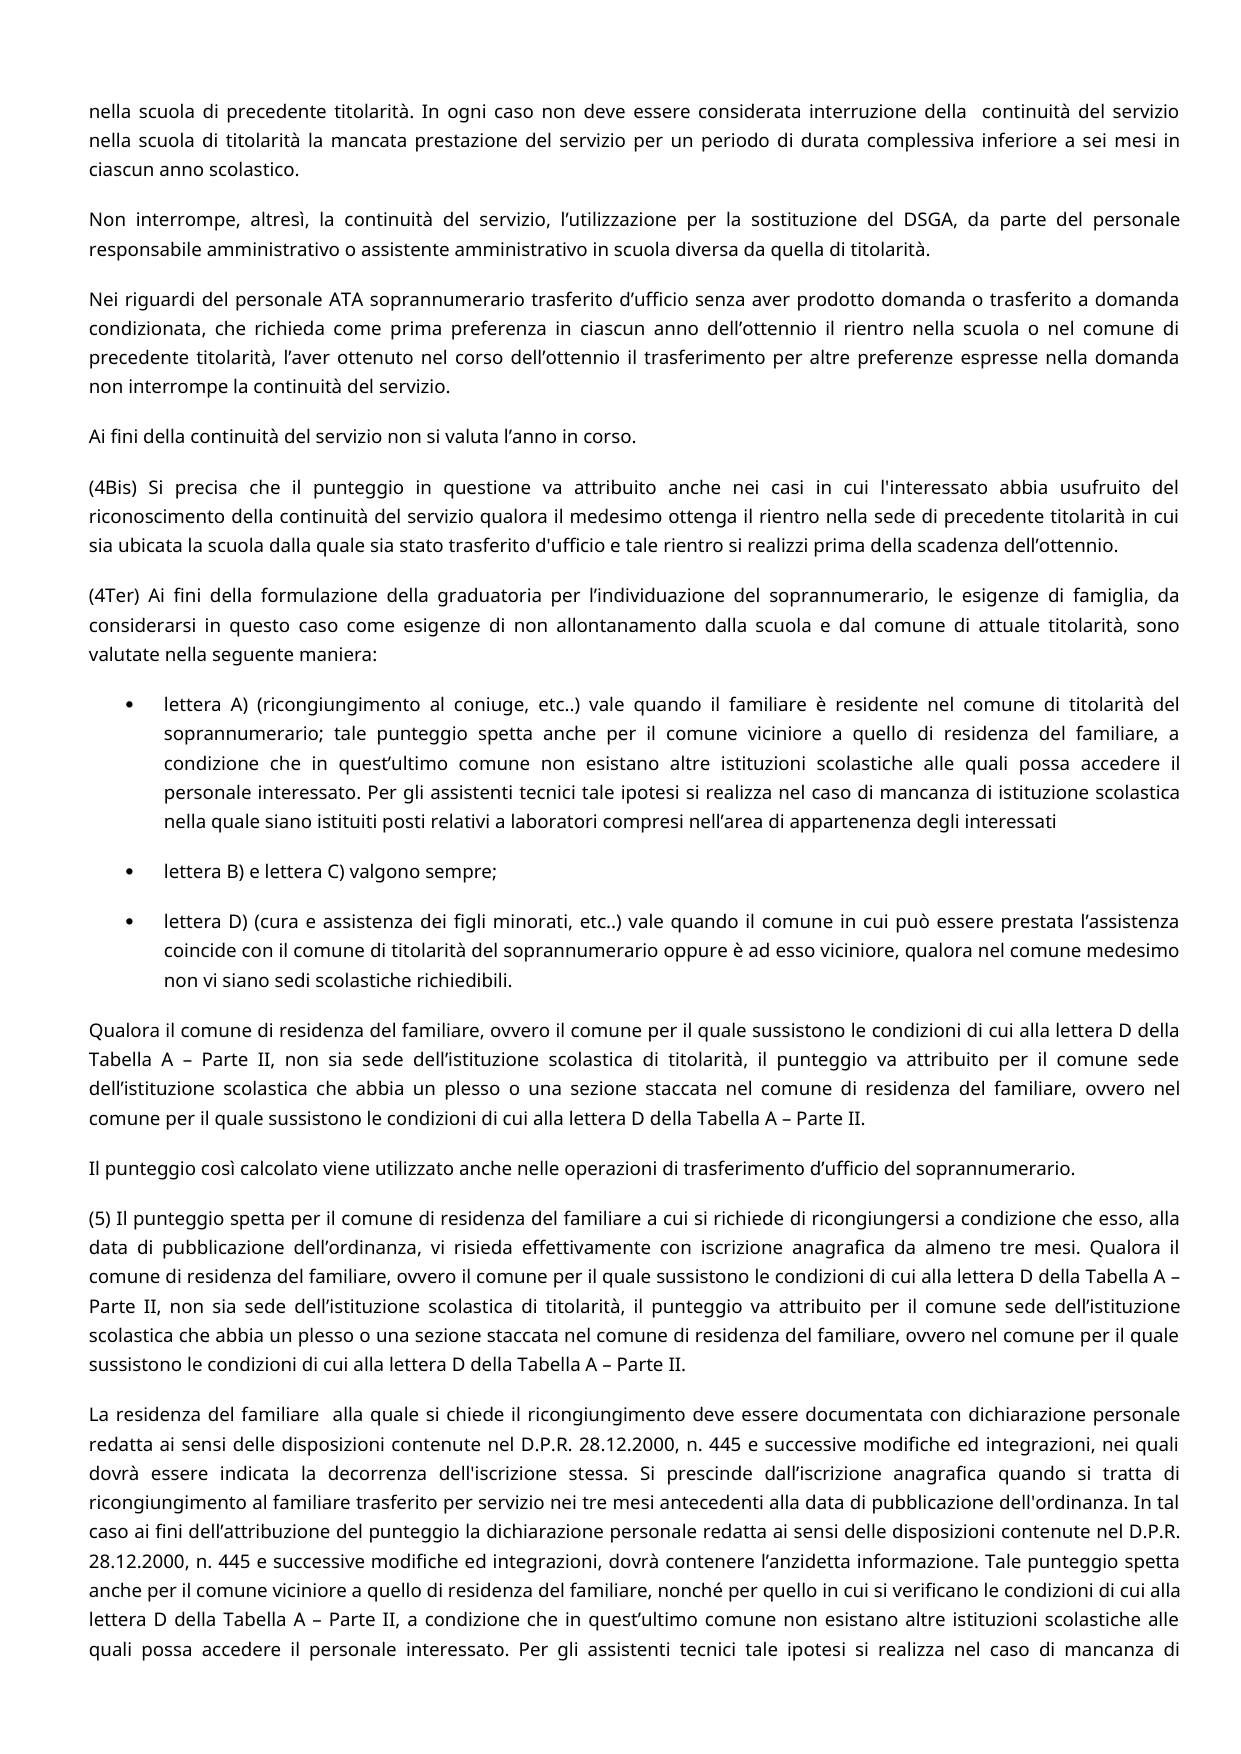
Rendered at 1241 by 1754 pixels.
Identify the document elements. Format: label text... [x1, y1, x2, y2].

list lettera A) (ricongiungimento al coniuge, etc..) vale quando il familiare è residente nel comune di titolarità del soprannumerario; tale punteggio spetta anche per il comune viciniore a quello di residenza del familiare, a condizione che in quest’ultimo comune non esistano altre istituzioni scolastiche alle quali possa accedere il personale interessato. Per gli assistenti tecnici tale ipotesi si realizza nel caso di mancanza di istituzione scolastica nella quale siano istituiti posti relativi a laboratori compresi nell’area di appartenenza degli interessati [126, 691, 1181, 834]
text Qualora il comune di residenza del familiare, ovvero il comune per il quale sussistono le condizioni di cui alla lettera D della Tabella A – Parte II, non sia sede dell’istituzione scolastica di titolarità, il punteggio va attribuito per il comune sede dell’istituzione scolastica che abbia un plesso o una sezione staccata nel comune di residenza del familiare, ovvero nel comune per il quale sussistono le condizioni di cui alla lettera D della Tabella A – Parte II. [89, 1017, 1181, 1131]
text Nei riguardi del personale ATA soprannumerario trasferito d’ufficio senza aver prodotto domanda o trasferito a domanda condizionata, che richieda come prima preferenza in ciascun anno dell’ottennio il rientro nella scuola o nel comune di precedente titolarità, l’aver ottenuto nel corso dell’ottennio il trasferimento per altre preferenze espresse nella domanda non interrompe la continuità del servizio. [89, 286, 1181, 399]
text (5) Il punteggio spetta per il comune di residenza del familiare a cui si richiede di ricongiungersi a condizione che esso, alla data di pubblicazione dell’ordinanza, vi risieda effettivamente con iscrizione anagrafica da almeno tre mesi. Qualora il comune di residenza del familiare, ovvero il comune per il quale sussistono le condizioni di cui alla lettera D della Tabella A – Parte II, non sia sede dell’istituzione scolastica di titolarità, il punteggio va attribuito per il comune sede dell’istituzione scolastica che abbia un plesso o una sezione staccata nel comune di residenza del familiare, ovvero nel comune per il quale sussistono le condizioni di cui alla lettera D della Tabella A – Parte II. [89, 1205, 1181, 1377]
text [89, 98, 1181, 182]
text Non interrompe, altresì, la continuità del servizio, l’utilizzazione per la sostituzione del DSGA, da parte del personale responsabile amministrativo o assistente amministrativo in scuola diversa da quella di titolarità. [89, 207, 1181, 261]
list lettera B) e lettera C) valgono sempre; [126, 858, 1181, 884]
list lettera D) (cura e assistenza dei figli minorati, etc..) vale quando il comune in cui può essere prestata l’assistenza coincide con il comune di titolarità del soprannumerario oppure è ad esso viciniore, qualora nel comune medesimo non vi siano sedi scolastiche richiedibili. [126, 908, 1181, 993]
text (4Ter) Ai fini della formulazione della graduatoria per l’individuazione del soprannumerario, le esigenze di famiglia, da considerarsi in questo caso come esigenze di non allontanamento dalla scuola e dal comune di attuale titolarità, sono valutate nella seguente maniera: [89, 583, 1181, 667]
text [89, 1402, 1181, 1661]
text Il punteggio così calcolato viene utilizzato anche nelle operazioni di trasferimento d’ufficio del soprannumerario. [89, 1155, 1181, 1181]
text (4Bis) Si precisa che il punteggio in questione va attribuito anche nei casi in cui l'interessato abbia usufruito del riconoscimento della continuità del servizio qualora il medesimo ottenga il rientro nella sede di precedente titolarità in cui sia ubicata la scuola dalla quale sia stato trasferito d'ufficio e tale rientro si realizzi prima della scadenza dell’ottennio. [89, 474, 1181, 558]
text Ai fini della continuità del servizio non si valuta l’anno in corso. [89, 424, 1181, 449]
